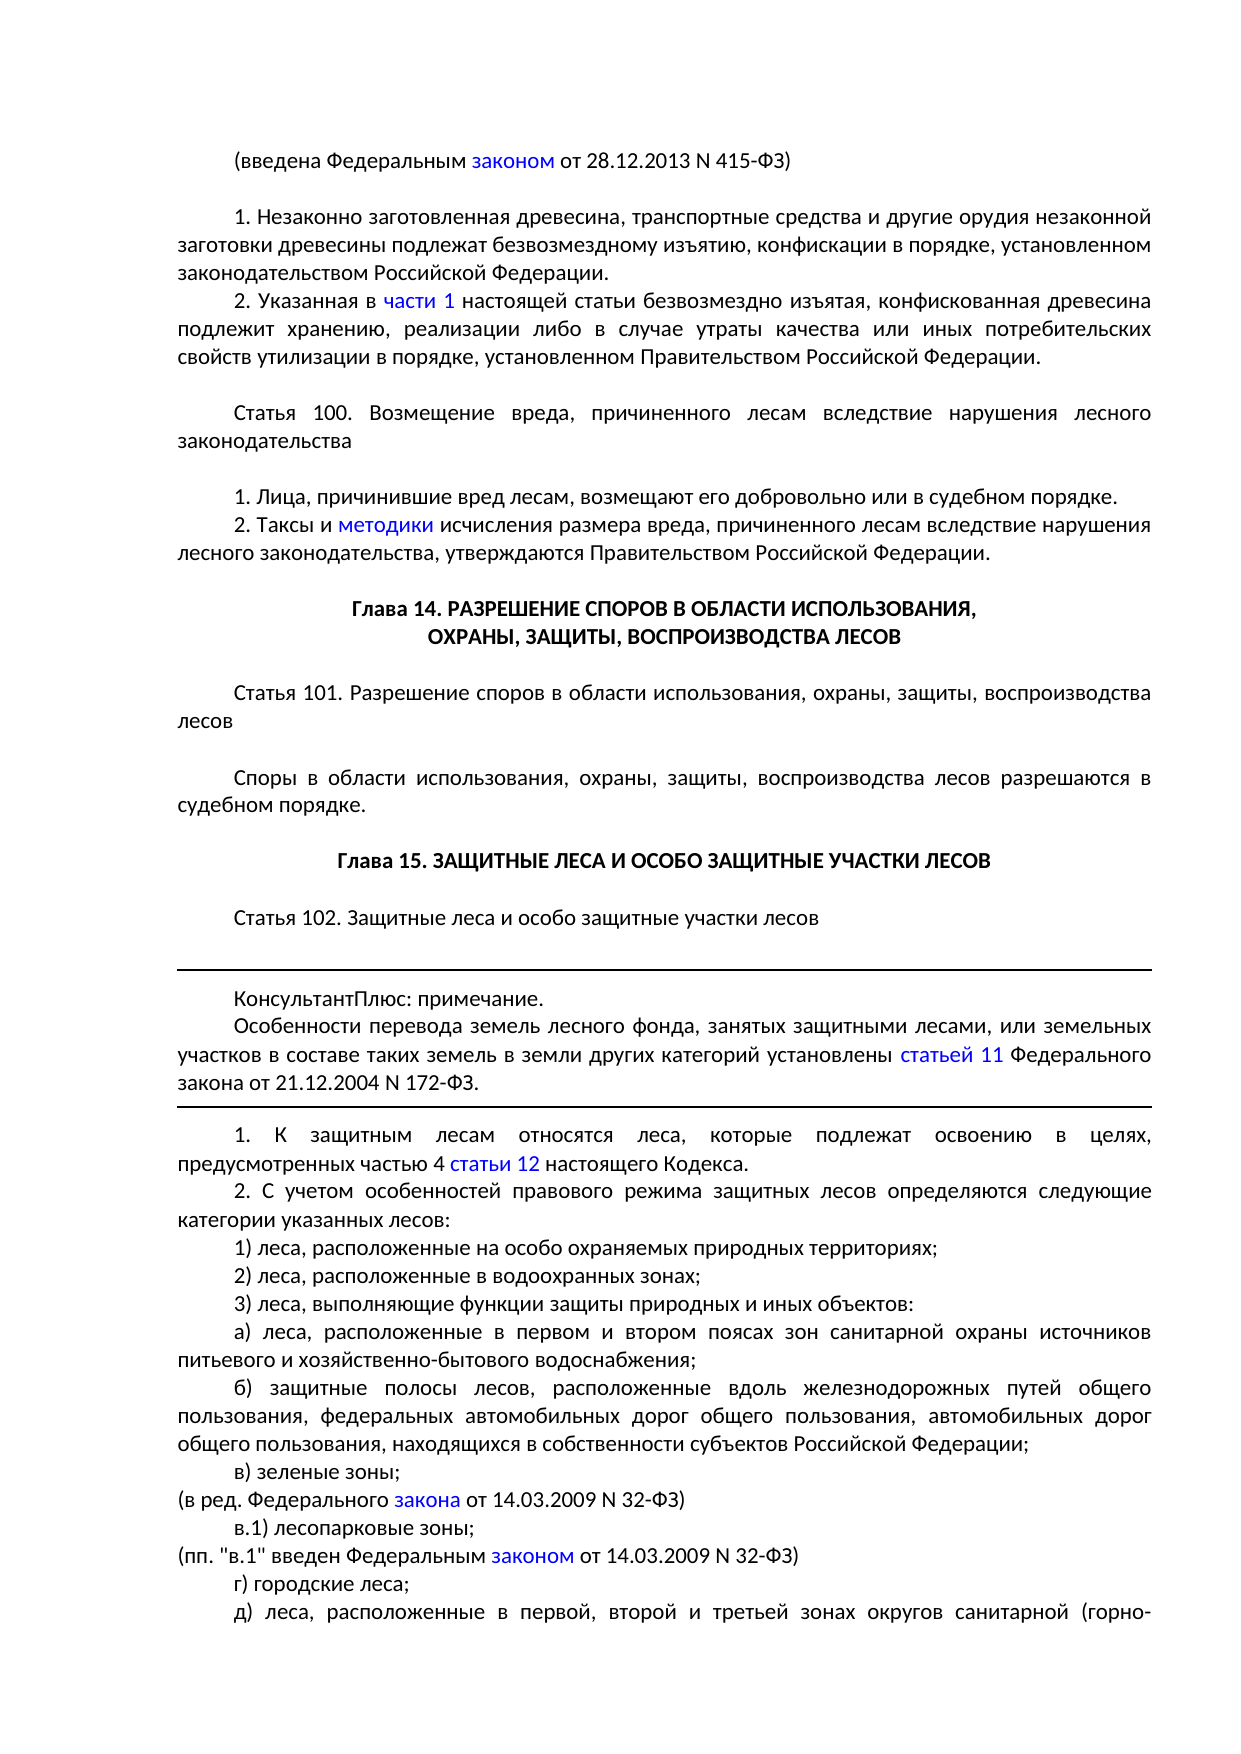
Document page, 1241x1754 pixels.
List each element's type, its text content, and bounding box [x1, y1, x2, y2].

text ОХРАНЫ, ЗАЩИТЫ, ВОСПРОИЗВОДСТВА ЛЕСОВ [177, 622, 1152, 651]
text г) городские леса; [177, 1569, 1152, 1597]
text Глава 14. РАЗРЕШЕНИЕ СПОРОВ В ОБЛАСТИ ИСПОЛЬЗОВАНИЯ, [177, 594, 1152, 622]
text 1. Лица, причинившие вред лесам, возмещают его добровольно или в судебном порядке. [177, 482, 1152, 510]
text (в ред. Федерального закона от 14.03.2009 N 32-ФЗ) [177, 1485, 1152, 1513]
text Споры в области использования, охраны, защиты, воспроизводства лесов разрешаются в судебном порядке. [177, 763, 1152, 819]
text 2. Указанная в части 1 настоящей статьи безвозмездно изъятая, конфискованная древесина подлежит хранению, реализации либо в случае утраты качества или иных потребительских свойств утилизации в порядке, установленном Правительством Российской Федерации. [177, 286, 1152, 370]
text (введена Федеральным законом от 28.12.2013 N 415-ФЗ) [177, 146, 1152, 174]
text б) защитные полосы лесов, расположенные вдоль железнодорожных путей общего пользования, федеральных автомобильных дорог общего пользования, автомобильных дорог общего пользования, находящихся в собственности субъектов Российской Федерации; [177, 1373, 1152, 1457]
text а) леса, расположенные в первом и втором поясах зон санитарной охраны источников питьевого и хозяйственно-бытового водоснабжения; [177, 1317, 1152, 1373]
text 2. Таксы и методики исчисления размера вреда, причиненного лесам вследствие нарушения лесного законодательства, утверждаются Правительством Российской Федерации. [177, 510, 1152, 566]
text (пп. "в.1" введен Федеральным законом от 14.03.2009 N 32-ФЗ) [177, 1541, 1152, 1569]
text в) зеленые зоны; [177, 1457, 1152, 1485]
text в.1) лесопарковые зоны; [177, 1513, 1152, 1541]
text 1. К защитным лесам относятся леса, которые подлежат освоению в целях, предусмотренных частью 4 статьи 12 настоящего Кодекса. [177, 1121, 1152, 1177]
text 2. С учетом особенностей правового режима защитных лесов определяются следующие категории указанных лесов: [177, 1177, 1152, 1233]
text 1. Незаконно заготовленная древесина, транспортные средства и другие орудия незаконной заготовки древесины подлежат безвозмездному изъятию, конфискации в порядке, установленном законодательством Российской Федерации. [177, 202, 1152, 286]
text Особенности перевода земель лесного фонда, занятых защитными лесами, или земельных участков в составе таких земель в земли других категорий установлены статьей 11 Федерального закона от 21.12.2004 N 172-ФЗ. [177, 1012, 1152, 1096]
text КонсультантПлюс: примечание. [177, 984, 1152, 1012]
text 1) леса, расположенные на особо охраняемых природных территориях; [177, 1233, 1152, 1261]
text Статья 101. Разрешение споров в области использования, охраны, защиты, воспроизводства лесов [177, 678, 1152, 734]
text Глава 15. ЗАЩИТНЫЕ ЛЕСА И ОСОБО ЗАЩИТНЫЕ УЧАСТКИ ЛЕСОВ [177, 847, 1152, 875]
text 3) леса, выполняющие функции защиты природных и иных объектов: [177, 1289, 1152, 1317]
text 2) леса, расположенные в водоохранных зонах; [177, 1261, 1152, 1289]
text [177, 1597, 1152, 1625]
text Статья 100. Возмещение вреда, причиненного лесам вследствие нарушения лесного законодательства [177, 398, 1152, 454]
text Статья 102. Защитные леса и особо защитные участки лесов [177, 903, 1152, 931]
